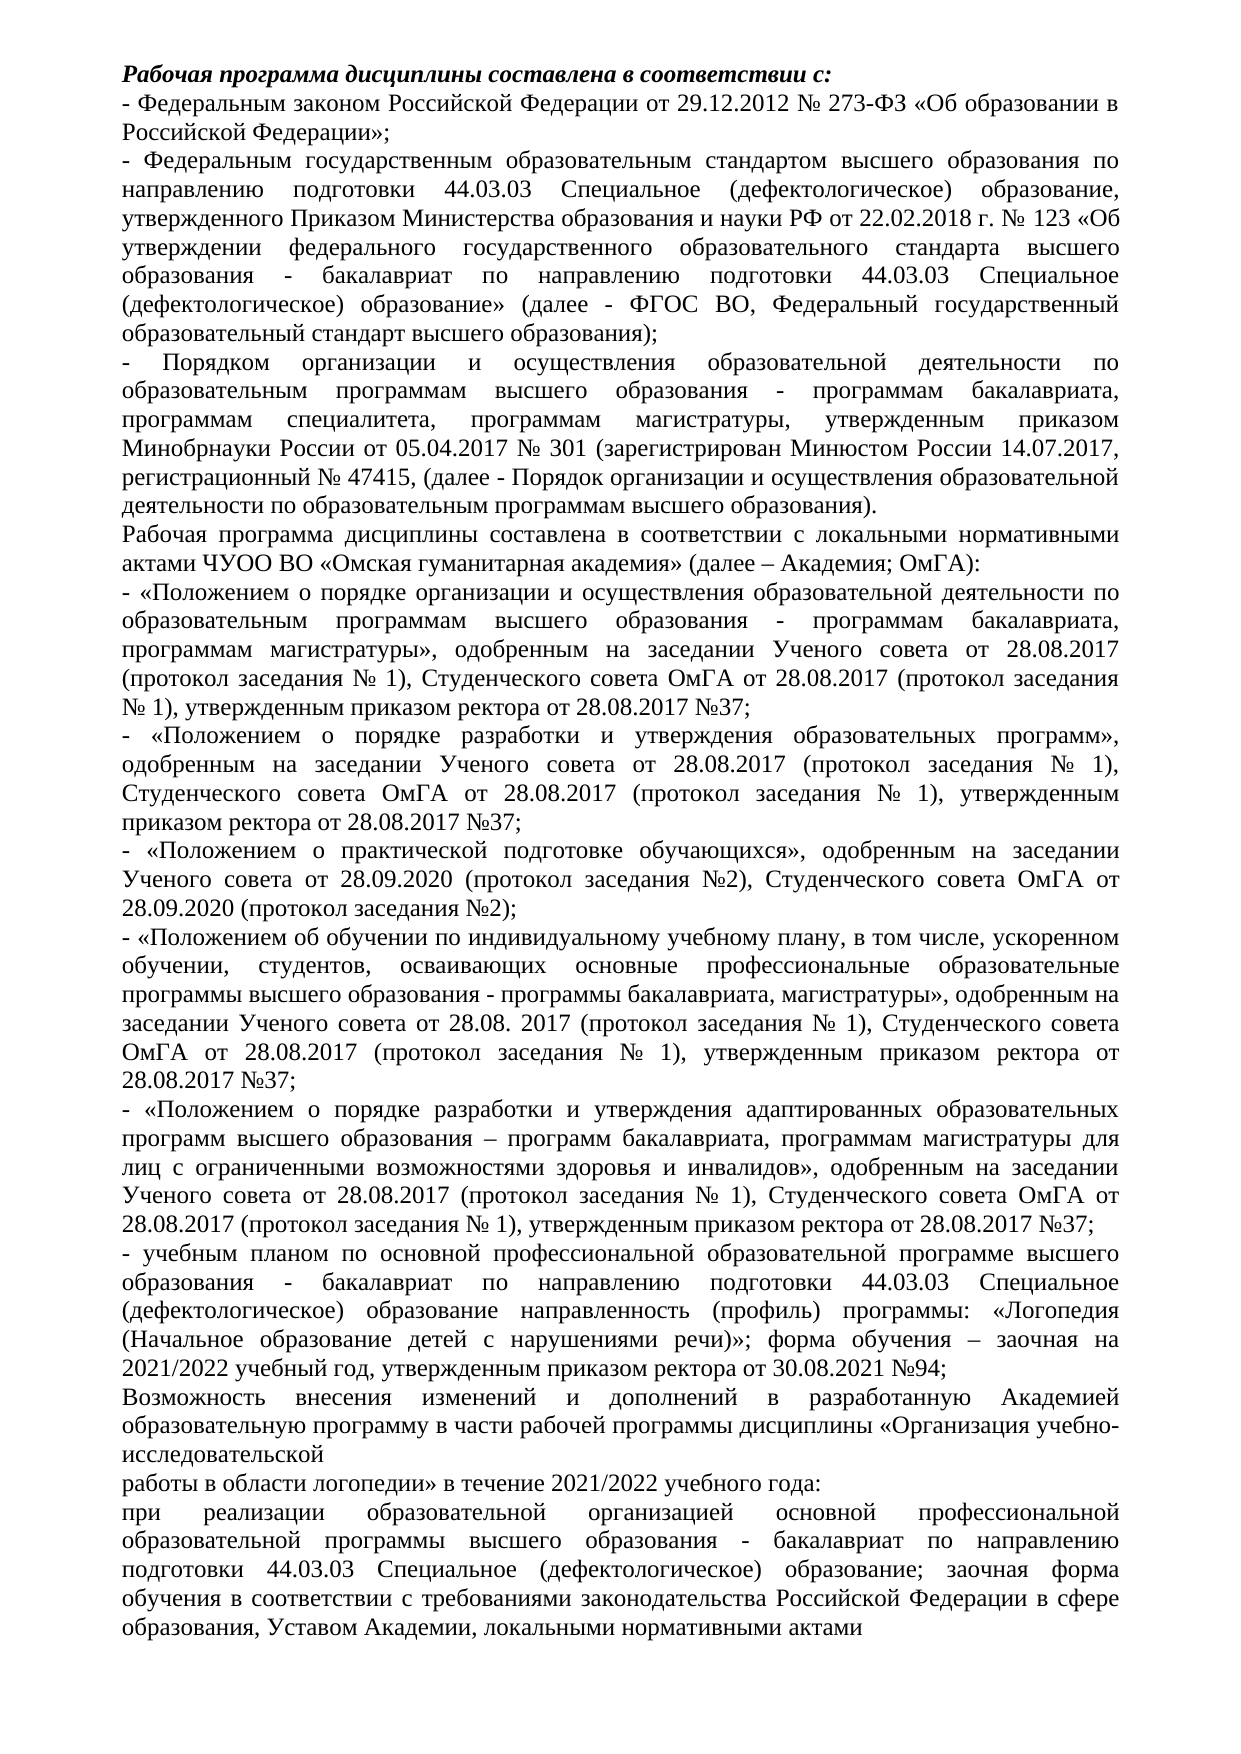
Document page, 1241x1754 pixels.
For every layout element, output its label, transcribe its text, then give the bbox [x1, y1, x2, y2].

table_header Рабочая программа дисциплины составлена в соответствии с: [118, 59, 1124, 88]
table_cell - Федеральным законом Российской Федерации от 29.12.2012 № 273-ФЗ «Об образовании в Российской Федерации»; - Федеральным государственным образовательным стандартом высшего образования по направлению подготовки 44.03.03 Специальное (дефектологическое) образование, утвержденного Приказом Министерства образования и науки РФ от 22.02.2018 г. № 123 «Об утверждении федерального государственного образовательного стандарта высшего образования - бакалавриат по направлению подготовки 44.03.03 Специальное (дефектологическое) образование» (далее - ФГОС ВО, Федеральный государственный образовательный стандарт высшего образования); - Порядком организации и осуществления образовательной деятельности по образовательным программам высшего образования - программам бакалавриата, программам специалитета, программам магистратуры, утвержденным приказом Минобрнауки России от 05.04.2017 № 301 (зарегистрирован Минюстом России 14.07.2017, регистрационный № 47415, (далее - Порядок организации и осуществления образовательной деятельности по образовательным программам высшего образования). Рабочая программа дисциплины составлена в соответствии с локальными нормативными актами ЧУОО ВО «Омская гуманитарная академия» (далее – Академия; ОмГА): - «Положением о порядке организации и осуществления образовательной деятельности по образовательным программам высшего образования - программам бакалавриата, программам магистратуры», одобренным на заседании Ученого совета от 28.08.2017 (протокол заседания № 1), Студенческого совета ОмГА от 28.08.2017 (протокол заседания № 1), утвержденным приказом ректора от 28.08.2017 №37; - «Положением о порядке разработки и утверждения образовательных программ», одобренным на заседании Ученого совета от 28.08.2017 (протокол заседания № 1), Студенческого совета ОмГА от 28.08.2017 (протокол заседания № 1), утвержденным приказом ректора от 28.08.2017 №37; - «Положением о практической подготовке обучающихся», одобренным на заседании Ученого совета от 28.09.2020 (протокол заседания №2), Студенческого совета ОмГА от 28.09.2020 (протокол заседания №2); - «Положением об обучении по индивидуальному учебному плану, в том числе, ускоренном обучении, студентов, осваивающих основные профессиональные образовательные программы высшего образования - программы бакалавриата, магистратуры», одобренным на заседании Ученого совета от 28.08. 2017 (протокол заседания № 1), Студенческого совета ОмГА от 28.08.2017 (протокол заседания № 1), утвержденным приказом ректора от 28.08.2017 №37; - «Положением о порядке разработки и утверждения адаптированных образовательных программ высшего образования – программ бакалавриата, программам магистратуры для лиц с ограниченными возможностями здоровья и инвалидов», одобренным на заседании Ученого совета от 28.08.2017 (протокол заседания № 1), Студенческого совета ОмГА от 28.08.2017 (протокол заседания № 1), утвержденным приказом ректора от 28.08.2017 №37; - учебным планом по основной профессиональной образовательной программе высшего образования - бакалавриат по направлению подготовки 44.03.03 Специальное (дефектологическое) образование направленность (профиль) программы: «Логопедия (Начальное образование детей с нарушениями речи)»; форма обучения – заочная на 2021/2022 учебный год, утвержденным приказом ректора от 30.08.2021 №94; Возможность внесения изменений и дополнений в разработанную Академией образовательную программу в части рабочей программы дисциплины «Организация учебно-исследовательской работы в области логопедии» в течение 2021/2022 учебного года: при реализации образовательной организацией основной профессиональной образовательной программы высшего образования - бакалавриат по направлению подготовки 44.03.03 Специальное (дефектологическое) образование; заочная форма обучения в соответствии с требованиями законодательства Российской Федерации в сфере образования, Уставом Академии, локальными нормативными актами [118, 88, 1124, 1662]
